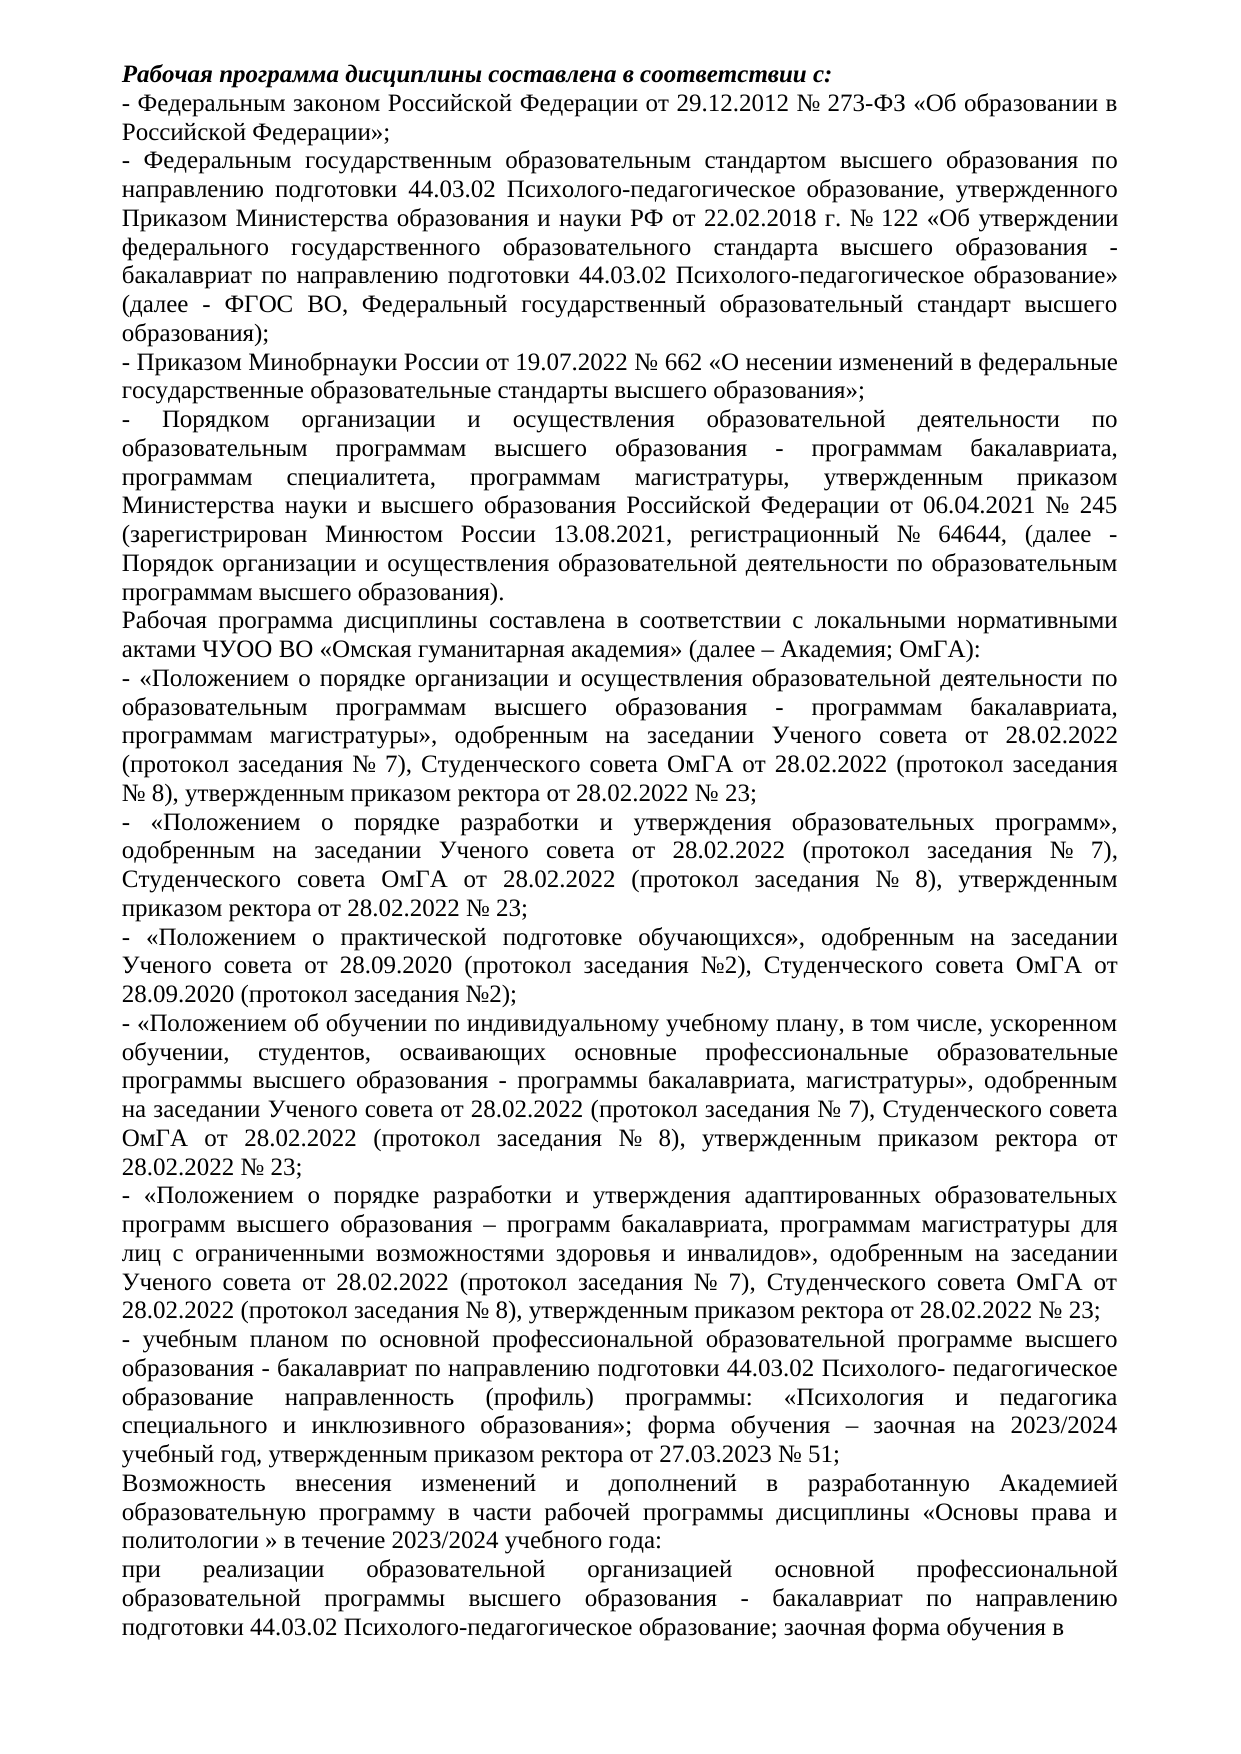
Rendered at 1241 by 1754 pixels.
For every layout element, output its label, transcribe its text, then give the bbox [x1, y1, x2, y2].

table_cell - Федеральным законом Российской Федерации от 29.12.2012 № 273-ФЗ «Об образовании в Российской Федерации»; - Федеральным государственным образовательным стандартом высшего образования по направлению подготовки 44.03.02 Психолого-педагогическое образование, утвержденного Приказом Министерства образования и науки РФ от 22.02.2018 г. № 122 «Об утверждении федерального государственного образовательного стандарта высшего образования - бакалавриат по направлению подготовки 44.03.02 Психолого-педагогическое образование» (далее - ФГОС ВО, Федеральный государственный образовательный стандарт высшего образования); - Приказом Минобрнауки России от 19.07.2022 № 662 «О несении изменений в федеральные государственные образовательные стандарты высшего образования»; - Порядком организации и осуществления образовательной деятельности по образовательным программам высшего образования - программам бакалавриата, программам специалитета, программам магистратуры, утвержденным приказом Министерства науки и высшего образования Российской Федерации от 06.04.2021 № 245 (зарегистрирован Минюстом России 13.08.2021, регистрационный № 64644, (далее - Порядок организации и осуществления образовательной деятельности по образовательным программам высшего образования). Рабочая программа дисциплины составлена в соответствии с локальными нормативными актами ЧУОО ВО «Омская гуманитарная академия» (далее – Академия; ОмГА): - «Положением о порядке организации и осуществления образовательной деятельности по образовательным программам высшего образования - программам бакалавриата, программам магистратуры», одобренным на заседании Ученого совета от 28.02.2022 (протокол заседания № 7), Студенческого совета ОмГА от 28.02.2022 (протокол заседания № 8), утвержденным приказом ректора от 28.02.2022 № 23; - «Положением о порядке разработки и утверждения образовательных программ», одобренным на заседании Ученого совета от 28.02.2022 (протокол заседания № 7), Студенческого совета ОмГА от 28.02.2022 (протокол заседания № 8), утвержденным приказом ректора от 28.02.2022 № 23; - «Положением о практической подготовке обучающихся», одобренным на заседании Ученого совета от 28.09.2020 (протокол заседания №2), Студенческого совета ОмГА от 28.09.2020 (протокол заседания №2); - «Положением об обучении по индивидуальному учебному плану, в том числе, ускоренном обучении, студентов, осваивающих основные профессиональные образовательные программы высшего образования - программы бакалавриата, магистратуры», одобренным на заседании Ученого совета от 28.02.2022 (протокол заседания № 7), Студенческого совета ОмГА от 28.02.2022 (протокол заседания № 8), утвержденным приказом ректора от 28.02.2022 № 23; - «Положением о порядке разработки и утверждения адаптированных образовательных программ высшего образования – программ бакалавриата, программам магистратуры для лиц с ограниченными возможностями здоровья и инвалидов», одобренным на заседании Ученого совета от 28.02.2022 (протокол заседания № 7), Студенческого совета ОмГА от 28.02.2022 (протокол заседания № 8), утвержденным приказом ректора от 28.02.2022 № 23; - учебным планом по основной профессиональной образовательной программе высшего образования - бакалавриат по направлению подготовки 44.03.02 Психолого- педагогическое образование направленность (профиль) программы: «Психология и педагогика специального и инклюзивного образования»; форма обучения – заочная на 2023/2024 учебный год, утвержденным приказом ректора от 27.03.2023 № 51; Возможность внесения изменений и дополнений в разработанную Академией образовательную программу в части рабочей программы дисциплины «Основы права и политологии » в течение 2023/2024 учебного года: при реализации образовательной организацией основной профессиональной образовательной программы высшего образования - бакалавриат по направлению подготовки 44.03.02 Психолого-педагогическое образование; заочная форма обучения в [118, 88, 1122, 1662]
table_header Рабочая программа дисциплины составлена в соответствии с: [118, 59, 1122, 88]
